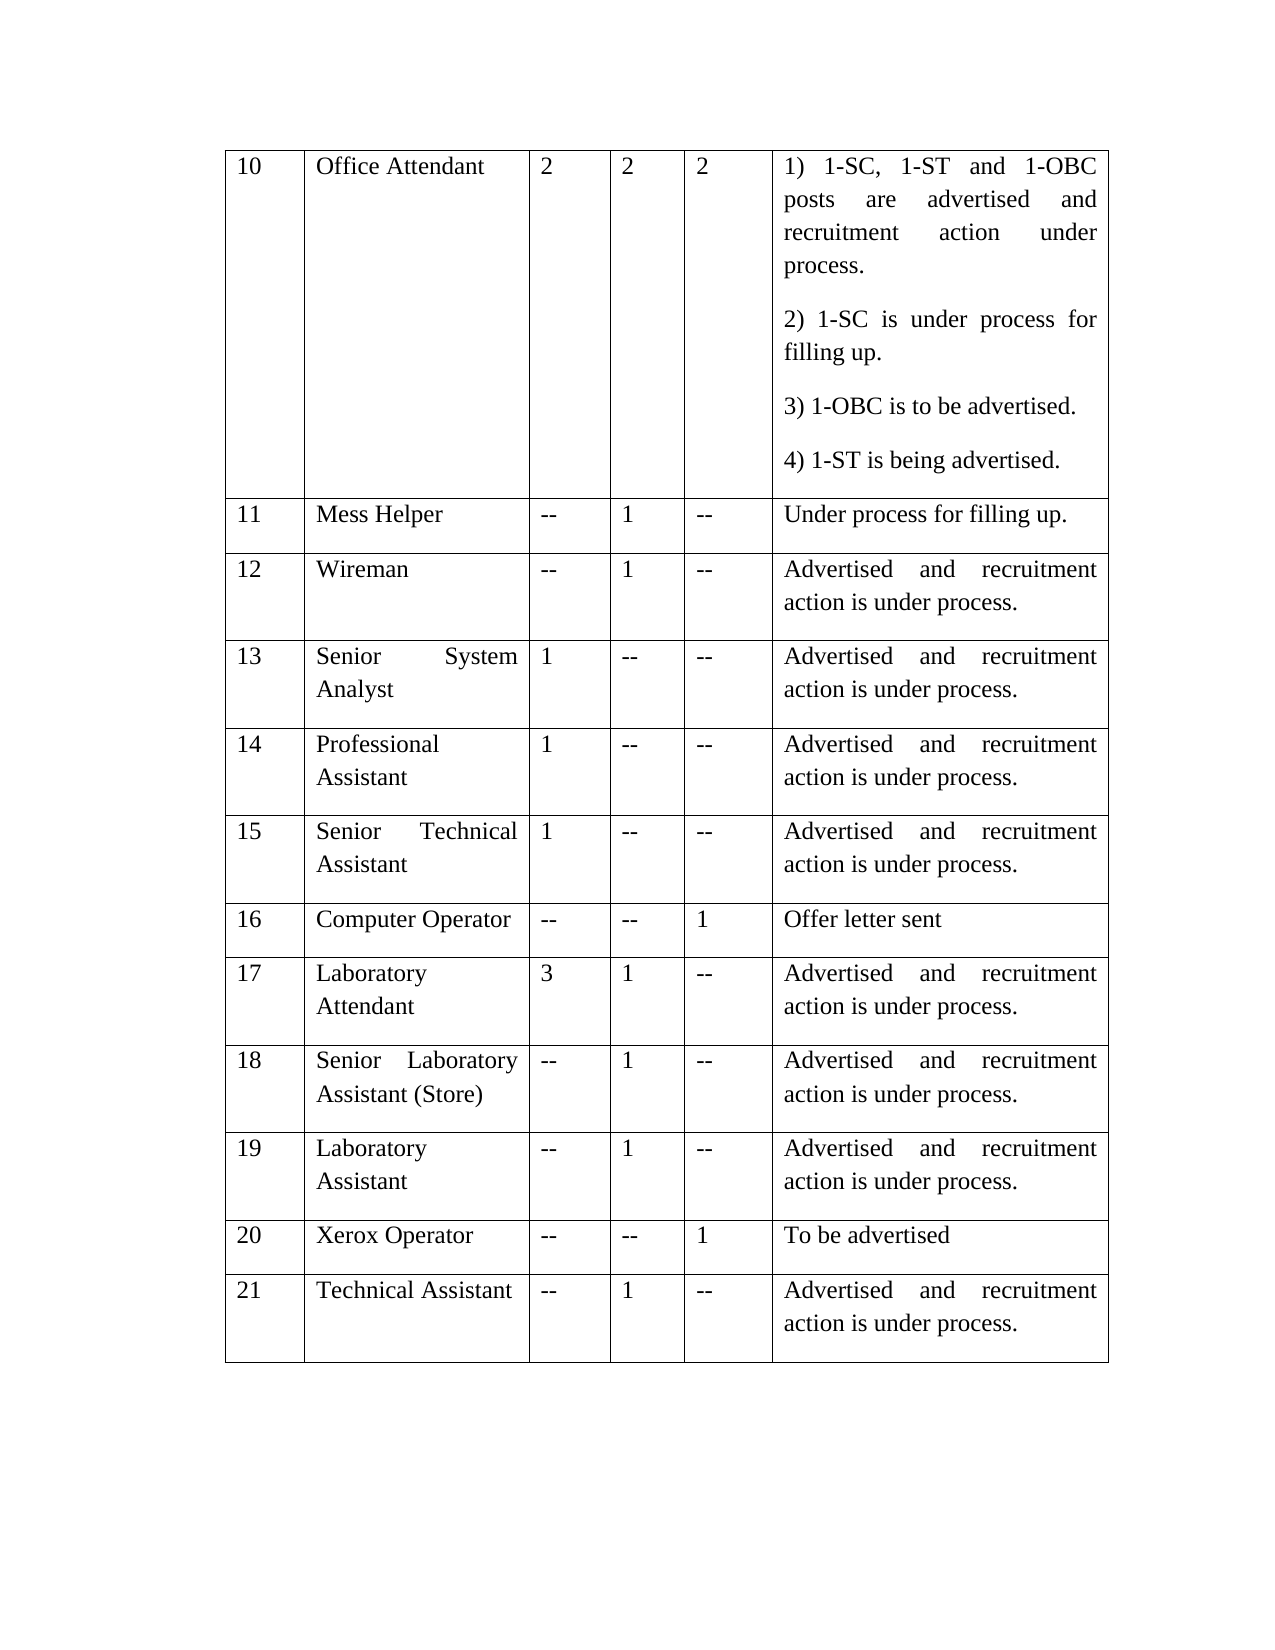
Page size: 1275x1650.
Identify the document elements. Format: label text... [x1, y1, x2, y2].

table_cell 1 [611, 499, 684, 553]
table_cell Professional Assistant [305, 729, 529, 815]
table_cell 1 [530, 641, 610, 728]
table_cell 12 [226, 554, 304, 640]
table_cell -- [530, 1046, 610, 1132]
table_cell 1 [611, 1275, 684, 1362]
table_cell -- [685, 729, 772, 815]
table_cell -- [611, 904, 684, 957]
table_cell Advertised and recruitment action is under process. [773, 729, 1108, 815]
table_cell 2 [685, 151, 772, 498]
table_cell Wireman [305, 554, 529, 640]
table_cell Advertised and recruitment action is under process. [773, 1046, 1108, 1132]
table_cell -- [685, 641, 772, 728]
table_cell -- [530, 904, 610, 957]
table_cell 20 [226, 1221, 304, 1274]
table_cell -- [611, 816, 684, 903]
table_cell 11 [226, 499, 304, 553]
table_cell Laboratory Assistant [305, 1133, 529, 1219]
table_cell -- [685, 554, 772, 640]
table_cell Advertised and recruitment action is under process. [773, 641, 1108, 728]
table_cell 1 [685, 904, 772, 957]
table_cell -- [611, 729, 684, 815]
table_cell -- [685, 958, 772, 1044]
table_cell 1 [611, 1133, 684, 1219]
table_cell Office Attendant [305, 151, 529, 498]
table_cell -- [685, 1275, 772, 1362]
table_cell Under process for filling up. [773, 499, 1108, 553]
table_cell Senior Laboratory Assistant (Store) [305, 1046, 529, 1132]
table_cell 13 [226, 641, 304, 728]
table_cell -- [530, 499, 610, 553]
table_cell 21 [226, 1275, 304, 1362]
table_cell Offer letter sent [773, 904, 1108, 957]
table_cell 1 [611, 554, 684, 640]
table_cell 1 [685, 1221, 772, 1274]
table_cell -- [611, 1221, 684, 1274]
table_cell -- [611, 641, 684, 728]
table_cell -- [685, 499, 772, 553]
table_cell -- [685, 1133, 772, 1219]
table_cell 2 [611, 151, 684, 498]
table_cell Computer Operator [305, 904, 529, 957]
table_cell Advertised and recruitment action is under process. [773, 1133, 1108, 1219]
table_cell -- [530, 1221, 610, 1274]
table_cell 1) 1-SC, 1-ST and 1-OBC posts are advertised and recruitment action under process. 2) 1-SC is under process for filling up. 3) 1-OBC is to be advertised. 4) 1-ST is being advertised. [773, 151, 1108, 498]
table_cell Senior System Analyst [305, 641, 529, 728]
table_cell Advertised and recruitment action is under process. [773, 816, 1108, 903]
table_cell Laboratory Attendant [305, 958, 529, 1044]
table_cell -- [530, 1275, 610, 1362]
table_cell Technical Assistant [305, 1275, 529, 1362]
table_cell 17 [226, 958, 304, 1044]
table_cell -- [530, 1133, 610, 1219]
table_cell To be advertised [773, 1221, 1108, 1274]
table_cell 2 [530, 151, 610, 498]
table_cell Advertised and recruitment action is under process. [773, 554, 1108, 640]
table_cell Senior Technical Assistant [305, 816, 529, 903]
table_cell 14 [226, 729, 304, 815]
table_cell 18 [226, 1046, 304, 1132]
table_cell Advertised and recruitment action is under process. [773, 958, 1108, 1044]
table_cell -- [530, 554, 610, 640]
table_cell 1 [530, 729, 610, 815]
table_cell 3 [530, 958, 610, 1044]
table_cell 1 [611, 1046, 684, 1132]
table_cell 19 [226, 1133, 304, 1219]
table_cell 1 [611, 958, 684, 1044]
table_cell Xerox Operator [305, 1221, 529, 1274]
table_cell 15 [226, 816, 304, 903]
table_cell 16 [226, 904, 304, 957]
table_cell 1 [530, 816, 610, 903]
table_cell -- [685, 816, 772, 903]
table_cell Mess Helper [305, 499, 529, 553]
table_cell -- [685, 1046, 772, 1132]
table_cell 10 [226, 151, 304, 498]
table_cell Advertised and recruitment action is under process. [773, 1275, 1108, 1362]
